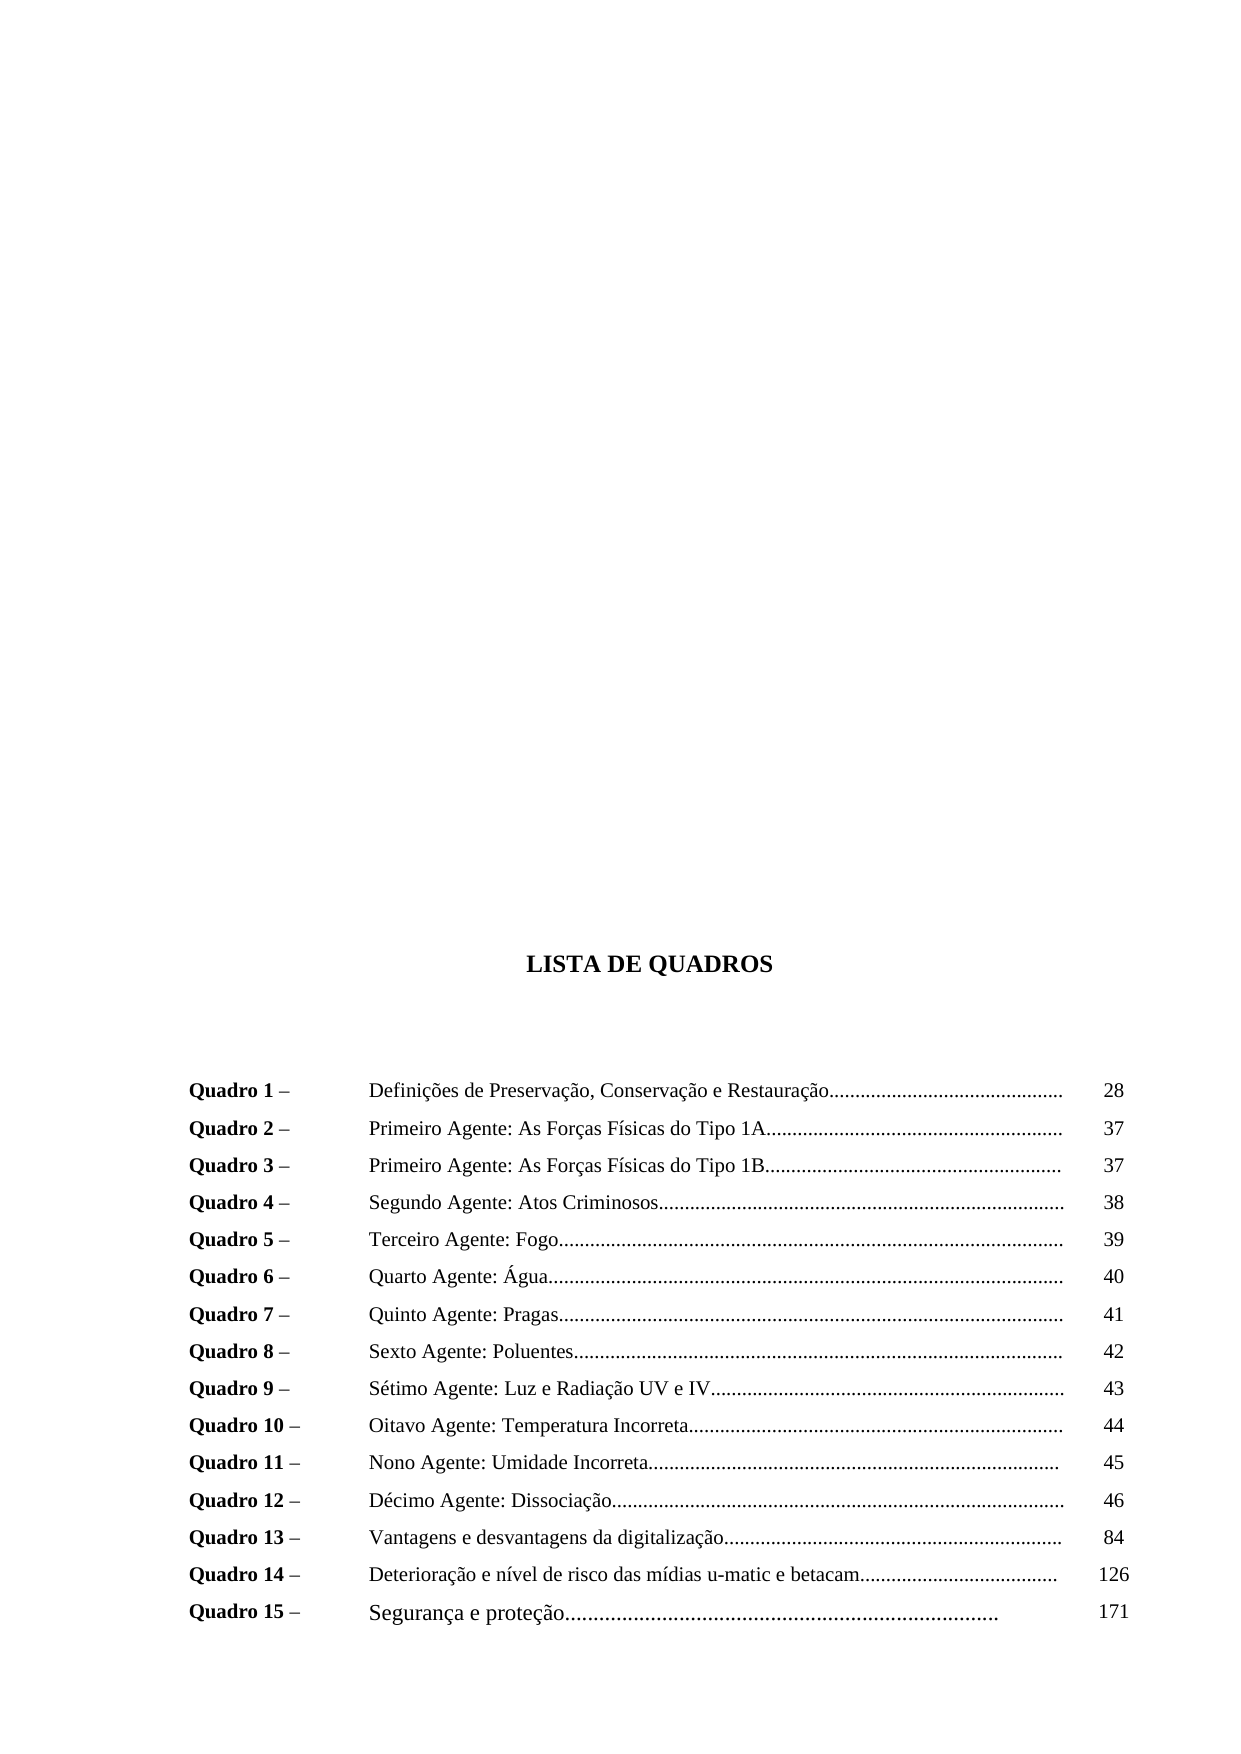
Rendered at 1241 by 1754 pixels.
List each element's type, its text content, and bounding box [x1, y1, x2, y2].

table_cell Vantagens e desvantagens da digitalização................................................................. [358, 1525, 1078, 1562]
table_cell 39 [1078, 1227, 1150, 1264]
table_cell 38 [1078, 1190, 1150, 1227]
table_cell Quinto Agente: Pragas................................................................................................. [358, 1302, 1078, 1339]
table_cell Quadro 13 – [177, 1525, 357, 1562]
table_cell Quadro 4 – [177, 1190, 357, 1227]
table_cell Segundo Agente: Atos Criminosos.............................................................................. [358, 1190, 1078, 1227]
table_cell Nono Agente: Umidade Incorreta............................................................................... [358, 1450, 1078, 1487]
table_header 28 [1078, 1079, 1150, 1116]
table_cell Décimo Agente: Dissociação....................................................................................... [358, 1488, 1078, 1525]
table_cell Quadro 11 – [177, 1450, 357, 1487]
table_header Definições de Preservação, Conservação e Restauração............................................. [358, 1079, 1078, 1116]
table_cell 37 [1078, 1153, 1150, 1190]
table_cell 42 [1078, 1339, 1150, 1376]
table_cell Oitavo Agente: Temperatura Incorreta........................................................................ [358, 1413, 1078, 1450]
table_cell 40 [1078, 1264, 1150, 1302]
table_cell Quadro 12 – [177, 1488, 357, 1525]
text LISTA DE QUADROS [177, 949, 1122, 978]
table_cell Quadro 5 – [177, 1227, 357, 1264]
table_cell Quadro 14 – [177, 1562, 357, 1599]
table_cell 43 [1078, 1376, 1150, 1413]
table_cell 126 [1078, 1562, 1150, 1599]
table_cell Primeiro Agente: As Forças Físicas do Tipo 1B......................................................... [358, 1153, 1078, 1190]
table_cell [358, 1599, 1078, 1625]
table_header Quadro 1 – [177, 1079, 357, 1116]
table_cell Sexto Agente: Poluentes.............................................................................................. [358, 1339, 1078, 1376]
table_cell Quadro 8 – [177, 1339, 357, 1376]
table_cell Deterioração e nível de risco das mídias u-matic e betacam...................................... [358, 1562, 1078, 1599]
table_cell 46 [1078, 1488, 1150, 1525]
table_cell 171 [1078, 1599, 1150, 1625]
table_cell Quadro 6 – [177, 1264, 357, 1302]
table_cell 44 [1078, 1413, 1150, 1450]
table_cell Quadro 7 – [177, 1302, 357, 1339]
table_cell Sétimo Agente: Luz e Radiação UV e IV.................................................................... [358, 1376, 1078, 1413]
table_cell Quadro 9 – [177, 1376, 357, 1413]
table_cell 84 [1078, 1525, 1150, 1562]
table_cell 41 [1078, 1302, 1150, 1339]
table_cell Quarto Agente: Água................................................................................................... [358, 1264, 1078, 1302]
table_cell Quadro 2 – [177, 1116, 357, 1153]
table_cell 37 [1078, 1116, 1150, 1153]
table_cell 45 [1078, 1450, 1150, 1487]
table_cell Quadro 3 – [177, 1153, 357, 1190]
table_cell Terceiro Agente: Fogo................................................................................................. [358, 1227, 1078, 1264]
table_cell Quadro 10 – [177, 1413, 357, 1450]
table_cell Primeiro Agente: As Forças Físicas do Tipo 1A......................................................... [358, 1116, 1078, 1153]
table_cell Quadro 15 – [177, 1599, 357, 1625]
